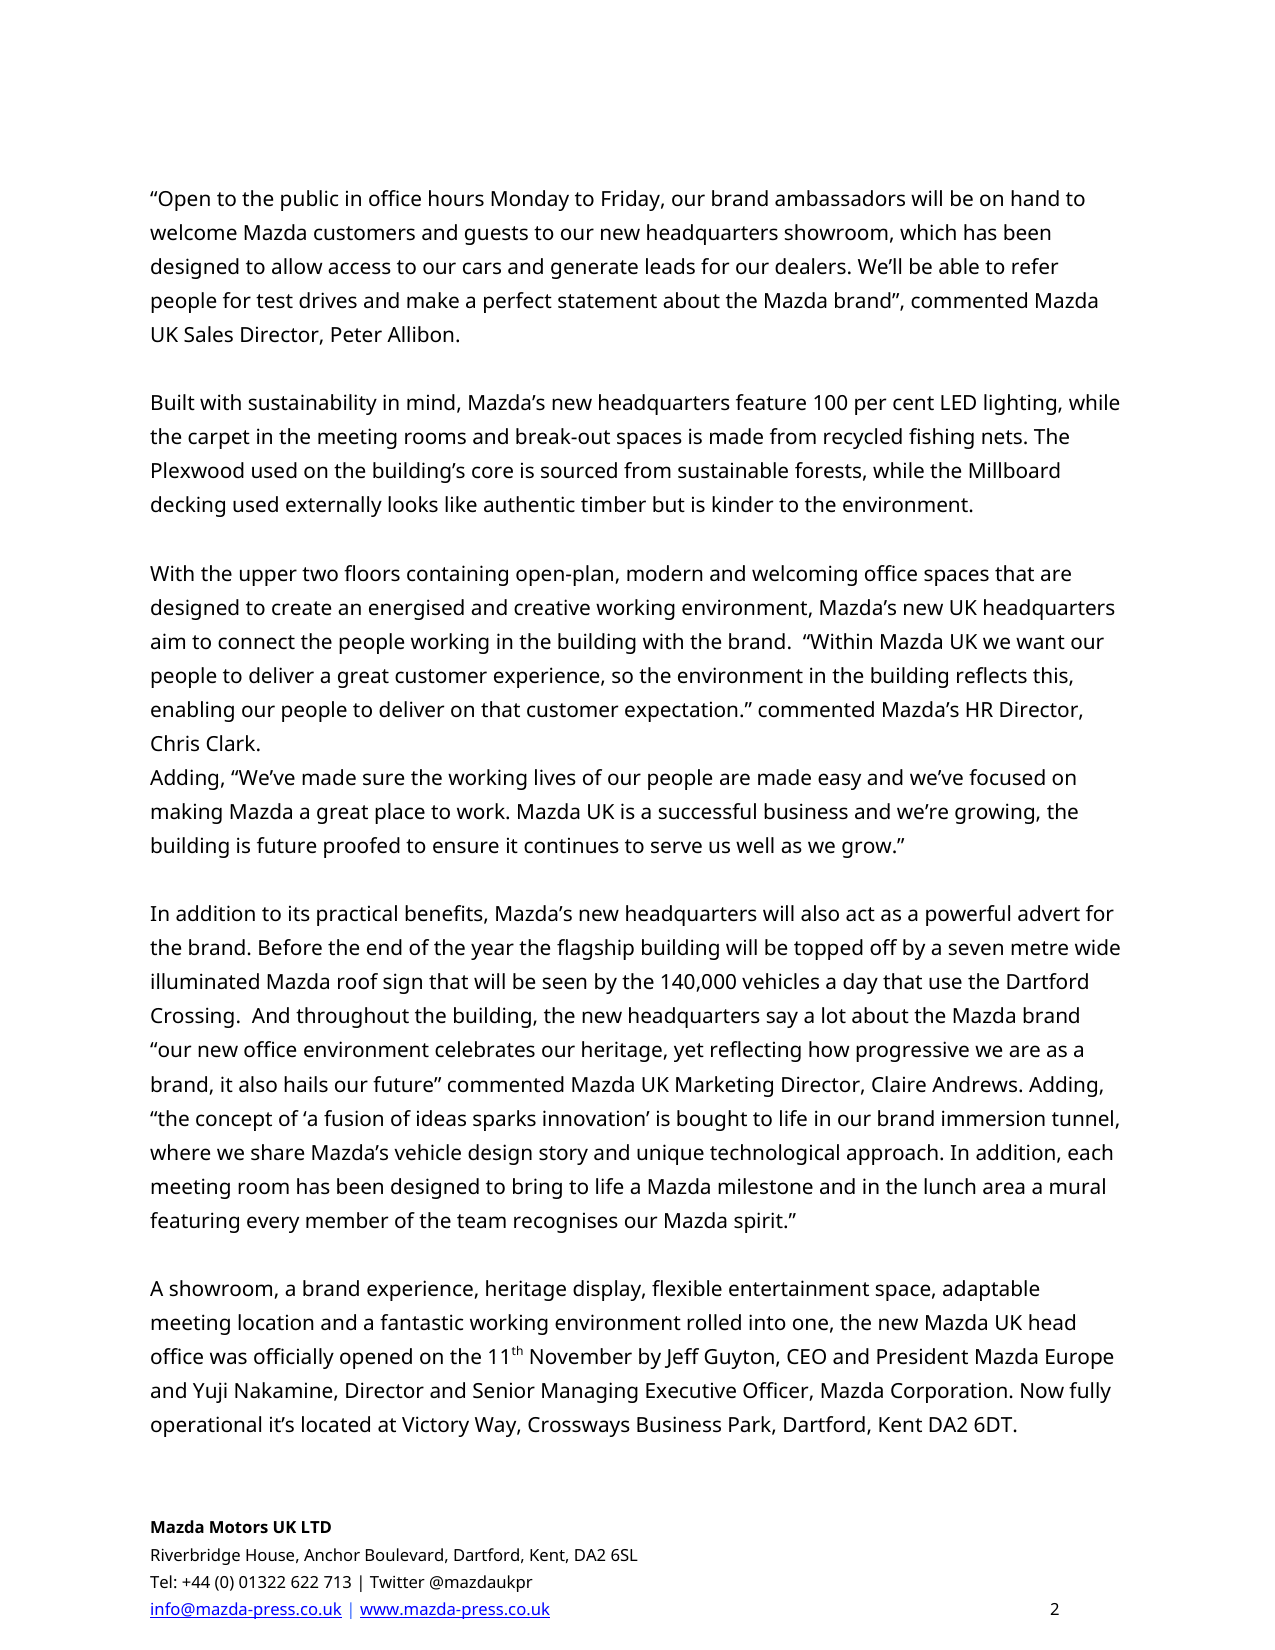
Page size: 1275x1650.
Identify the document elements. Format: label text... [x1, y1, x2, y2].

text With the upper two floors containing open-plan, modern and welcoming office spaces that are designed to create an energised and creative working environment, Mazda’s new UK headquarters aim to connect the people working in the building with the brand. “Within Mazda UK we want our people to deliver a great customer experience, so the environment in the building reflects this, enabling our people to deliver on that customer expectation.” commented Mazda’s HR Director, Chris Clark. [150, 559, 1125, 757]
text In addition to its practical benefits, Mazda’s new headquarters will also act as a powerful advert for the brand. Before the end of the year the flagship building will be topped off by a seven metre wide illuminated Mazda roof sign that will be seen by the 140,000 vehicles a day that use the Dartford Crossing. And throughout the building, the new headquarters say a lot about the Mazda brand “our new office environment celebrates our heritage, yet reflecting how progressive we are as a brand, it also hails our future” commented Mazda UK Marketing Director, Claire Andrews. Adding, “the concept of ‘a fusion of ideas sparks innovation’ is bought to life in our brand immersion tunnel, where we share Mazda’s vehicle design story and unique technological approach. In addition, each meeting room has been designed to bring to life a Mazda milestone and in the lunch area a mural featuring every member of the team recognises our Mazda spirit.” [150, 899, 1125, 1234]
text “Open to the public in office hours Monday to Friday, our brand ambassadors will be on hand to welcome Mazda customers and guests to our new headquarters showroom, which has been designed to allow access to our cars and generate leads for our dealers. We’ll be able to refer people for test drives and make a perfect statement about the Mazda brand”, commented Mazda UK Sales Director, Peter Allibon. [150, 184, 1125, 349]
text Adding, “We’ve made sure the working lives of our people are made easy and we’ve focused on making Mazda a great place to work. Mazda UK is a successful business and we’re growing, the building is future proofed to ensure it continues to serve us well as we grow.” [150, 763, 1125, 860]
text A showroom, a brand experience, heritage display, flexible entertainment space, adaptable meeting location and a fantastic working environment rolled into one, the new Mazda UK head office was officially opened on the 11th November by Jeff Guyton, CEO and President Mazda Europe and Yuji Nakamine, Director and Senior Managing Executive Officer, Mazda Corporation. Now fully operational it’s located at Victory Way, Crossways Business Park, Dartford, Kent DA2 6DT. [150, 1274, 1125, 1439]
text Built with sustainability in mind, Mazda’s new headquarters feature 100 per cent LED lighting, while the carpet in the meeting rooms and break-out spaces is made from recycled fishing nets. The Plexwood used on the building’s core is sourced from sustainable forests, while the Millboard decking used externally looks like authentic timber but is kinder to the environment. [150, 388, 1125, 519]
